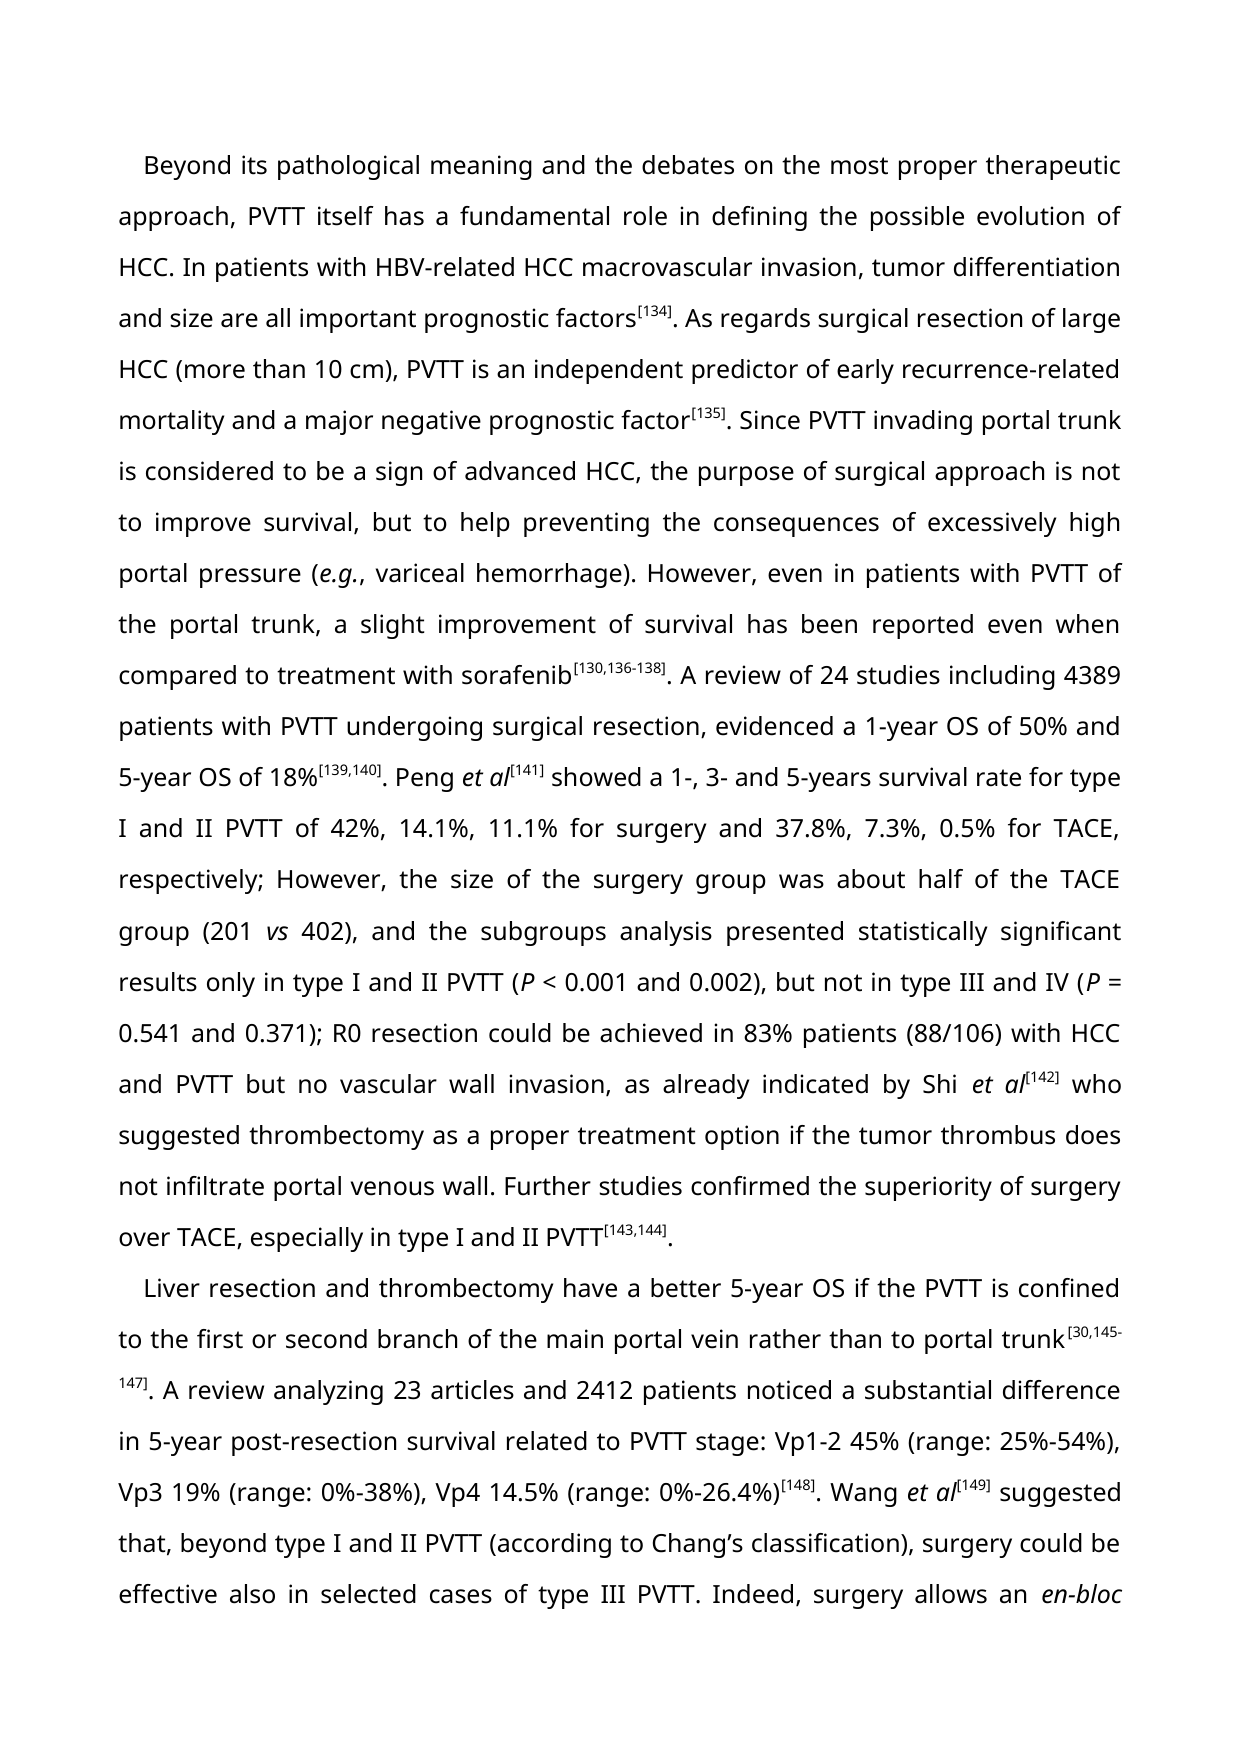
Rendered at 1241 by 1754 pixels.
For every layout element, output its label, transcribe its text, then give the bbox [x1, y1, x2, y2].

text Beyond its pathological meaning and the debates on the most proper therapeutic approach, PVTT itself has a fundamental role in defining the possible evolution of HCC. In patients with HBV-related HCC macrovascular invasion, tumor differentiation and size are all important prognostic factors[134]. As regards surgical resection of large HCC (more than 10 cm), PVTT is an independent predictor of early recurrence-related mortality and a major negative prognostic factor[135]. Since PVTT invading portal trunk is considered to be a sign of advanced HCC, the purpose of surgical approach is not to improve survival, but to help preventing the consequences of excessively high portal pressure (e.g., variceal hemorrhage). However, even in patients with PVTT of the portal trunk, a slight improvement of survival has been reported even when compared to treatment with sorafenib[130,136-138]. A review of 24 studies including 4389 patients with PVTT undergoing surgical resection, evidenced a 1-year OS of 50% and 5-year OS of 18%[139,140]. Peng et al[141] showed a 1-, 3- and 5-years survival rate for type I and II PVTT of 42%, 14.1%, 11.1% for surgery and 37.8%, 7.3%, 0.5% for TACE, respectively; However, the size of the surgery group was about half of the TACE group (201 vs 402), and the subgroups analysis presented statistically significant results only in type I and II PVTT (P < 0.001 and 0.002), but not in type III and IV (P = 0.541 and 0.371); R0 resection could be achieved in 83% patients (88/106) with HCC and PVTT but no vascular wall invasion, as already indicated by Shi et al[142] who suggested thrombectomy as a proper treatment option if the tumor thrombus does not infiltrate portal venous wall. Further studies confirmed the superiority of surgery over TACE, especially in type I and II PVTT[143,144]. [118, 148, 1122, 1253]
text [118, 1271, 1122, 1611]
